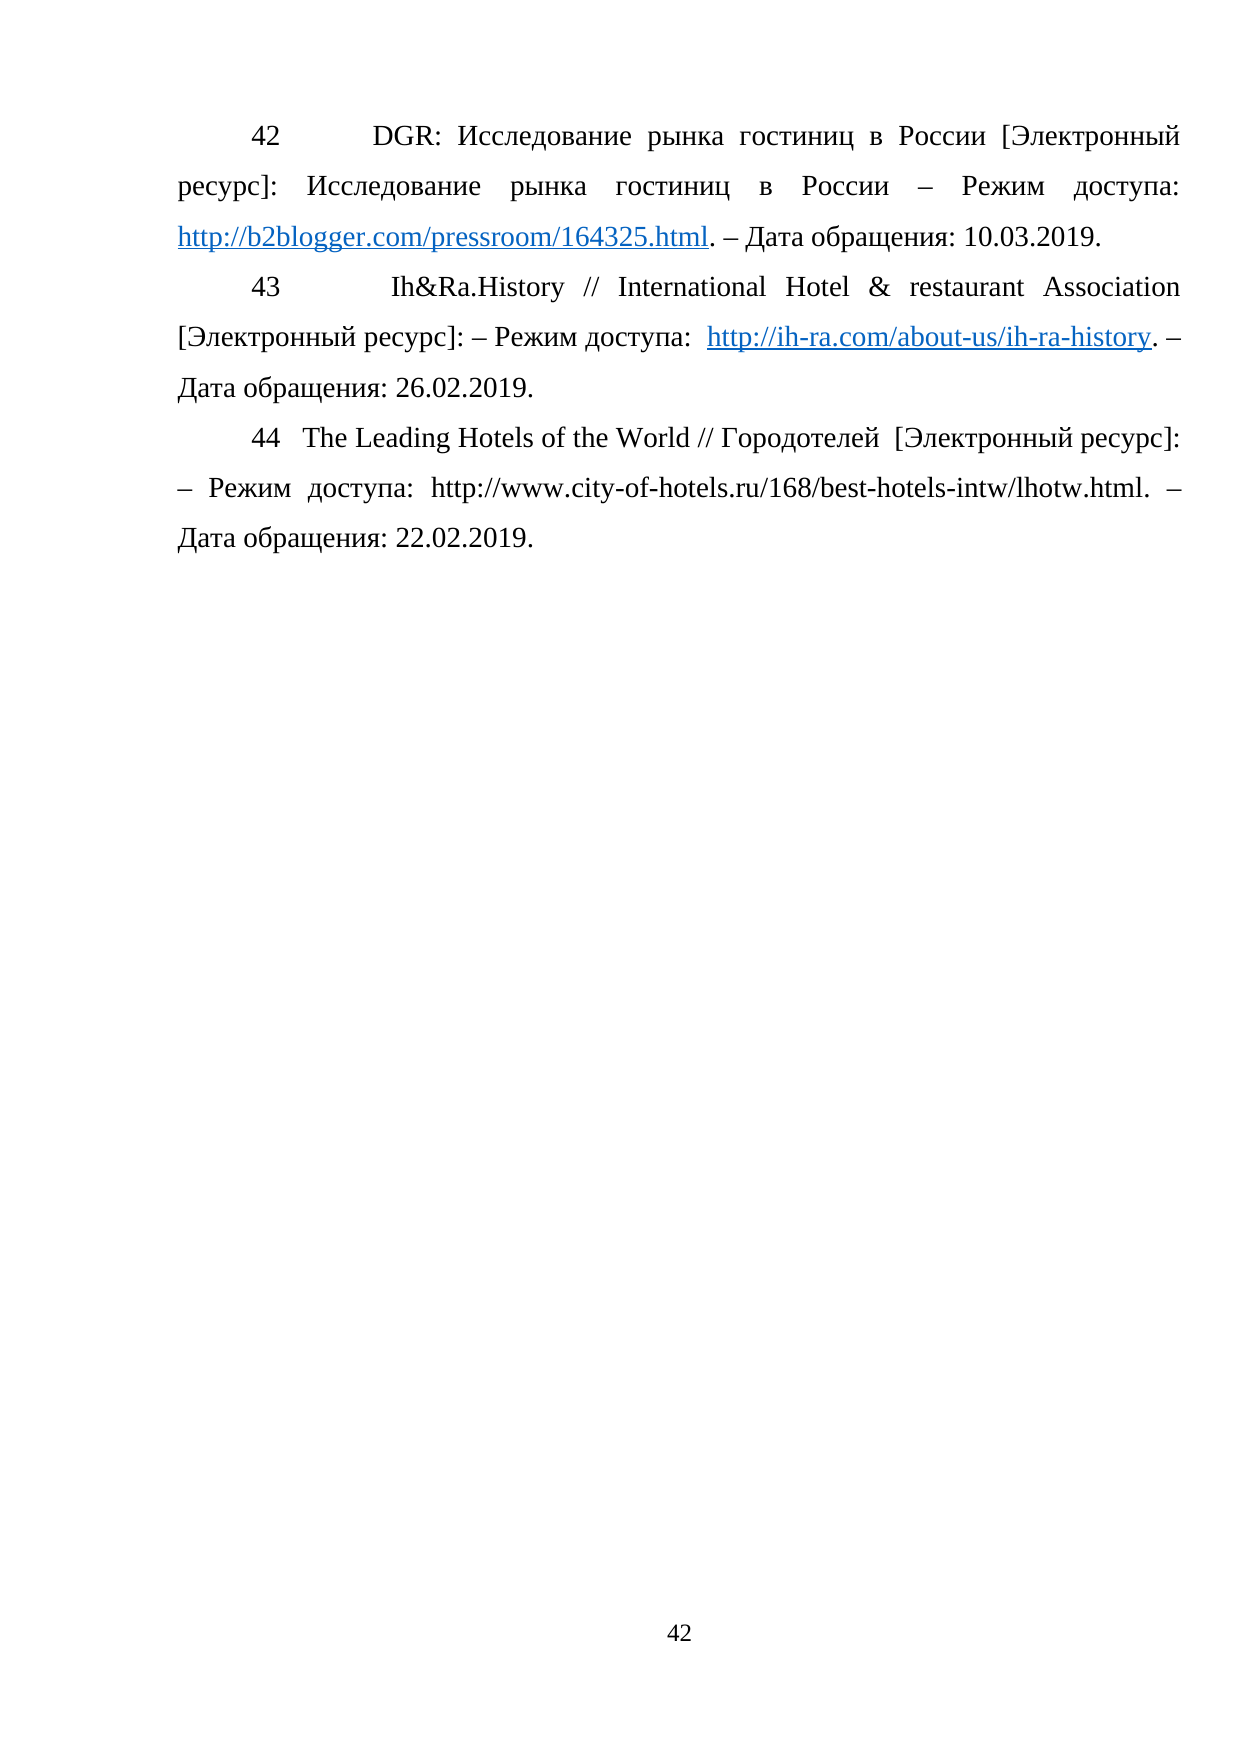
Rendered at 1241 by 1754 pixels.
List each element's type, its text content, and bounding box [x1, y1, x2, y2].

text 44 The Leading Hotels of the World // Городотелей [Электронный ресурс]: – Режим доступа: http://www.city-of-hotels.ru/168/best-hotels-intw/lhotw.html. – Дата обращения: 22.02.2019. [177, 420, 1181, 554]
text 42 DGR: Исследование рынка гостиниц в России [Электронный ресурс]: Исследование рынка гостиниц в России – Режим доступа: http://b2blogger.com/pressroom/164325.html. – Дата обращения: 10.03.2019. [177, 118, 1181, 252]
text 43 Ih&Ra.History // International Hotel & restaurant Association [Электронный ресурс]: – Режим доступа: http://ih-ra.com/about-us/ih-ra-history. – Дата обращения: 26.02.2019. [177, 269, 1181, 403]
